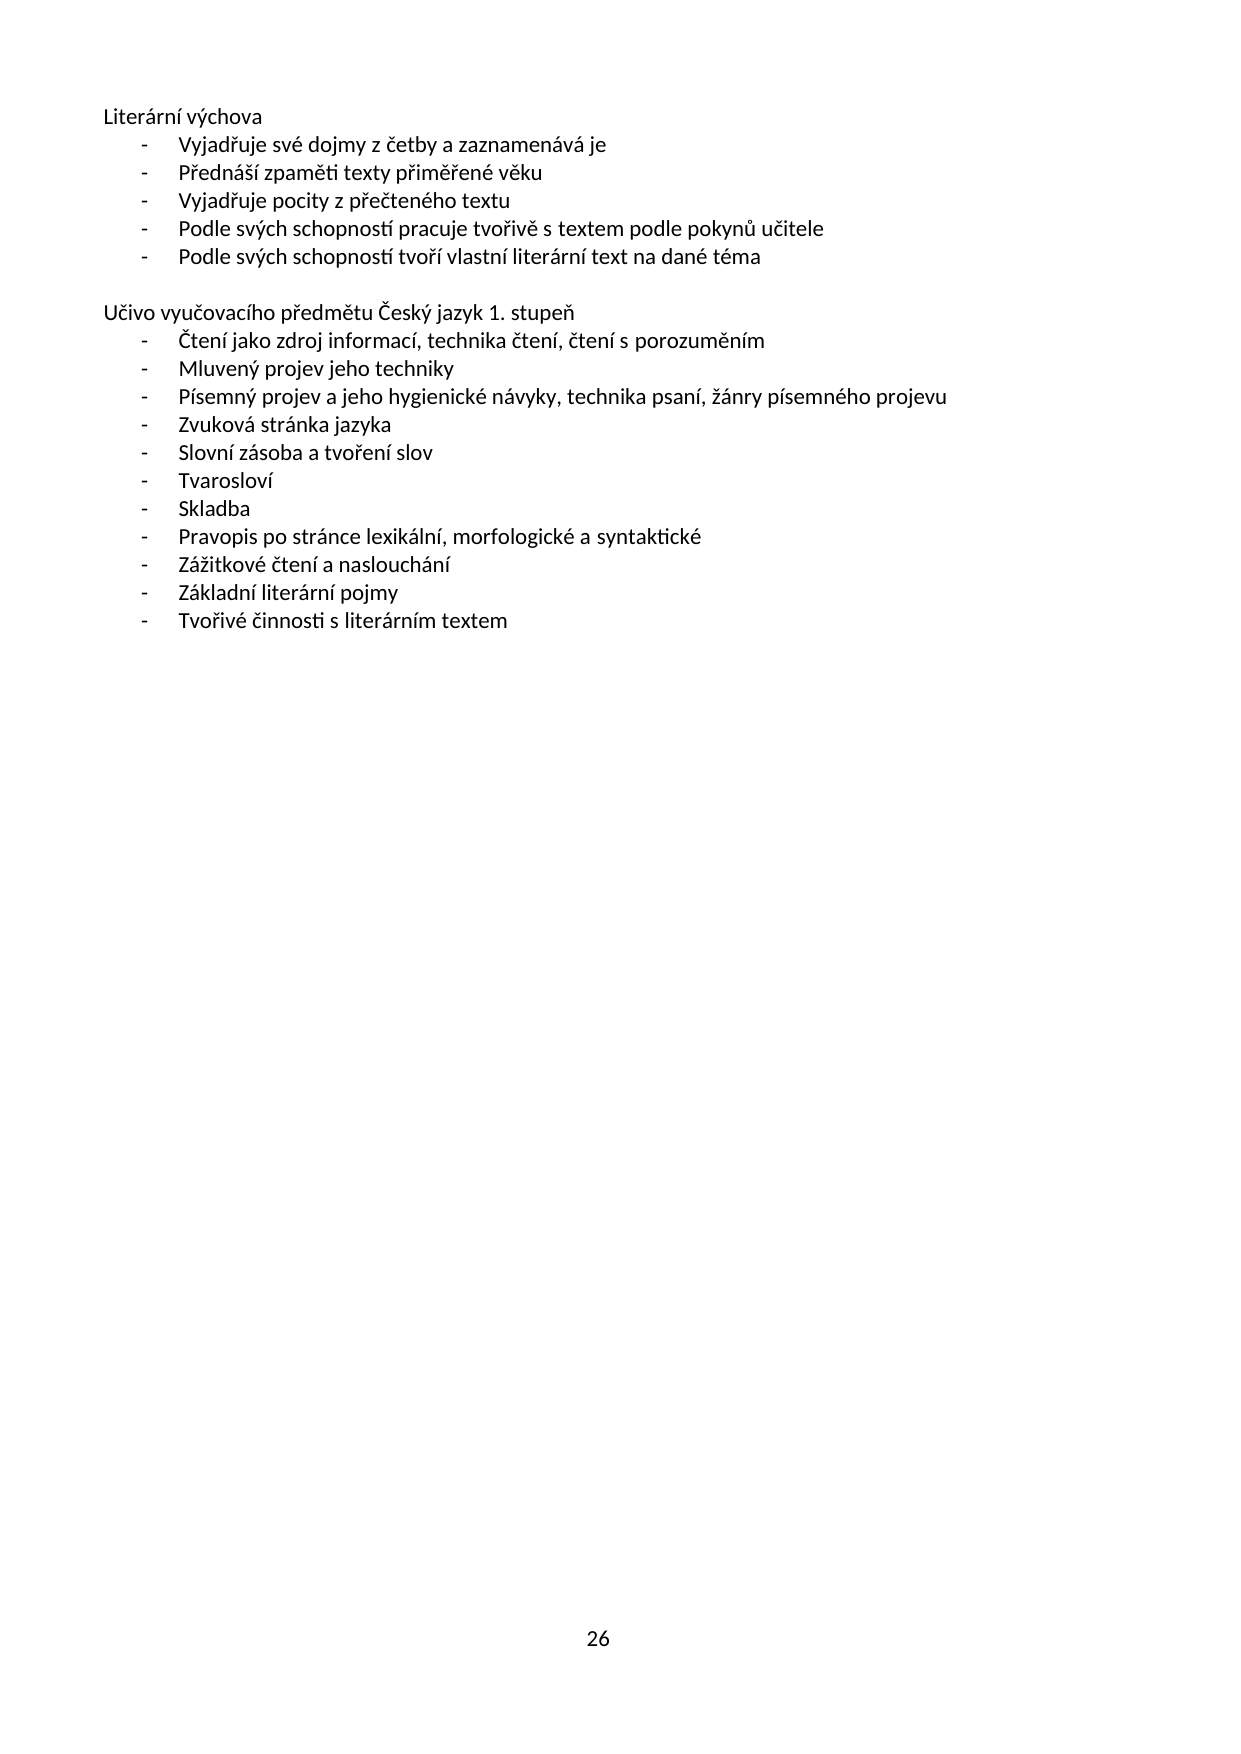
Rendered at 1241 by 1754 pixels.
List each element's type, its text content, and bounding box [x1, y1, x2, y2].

list Přednáší zpaměti texty přiměřené věku [141, 158, 1092, 186]
list Slovní zásoba a tvoření slov [141, 438, 1092, 466]
list Vyjadřuje pocity z přečteného textu [141, 186, 1092, 214]
list Písemný projev a jeho hygienické návyky, technika psaní, žánry písemného projevu [141, 382, 1092, 410]
list Pravopis po stránce lexikální, morfologické a syntaktické [141, 522, 1092, 550]
text Literární výchova [103, 102, 1092, 130]
list Podle svých schopností pracuje tvořivě s textem podle pokynů učitele [141, 214, 1092, 242]
list Tvarosloví [141, 466, 1092, 494]
list Základní literární pojmy [141, 578, 1092, 606]
list Skladba [141, 494, 1092, 522]
list Podle svých schopností tvoří vlastní literární text na dané téma [141, 242, 1092, 270]
list Vyjadřuje své dojmy z četby a zaznamenává je [141, 130, 1092, 158]
text Učivo vyučovacího předmětu Český jazyk 1. stupeň [103, 298, 1092, 326]
list Zvuková stránka jazyka [141, 410, 1092, 438]
list Zážitkové čtení a naslouchání [141, 550, 1092, 578]
list Tvořivé činnosti s literárním textem [141, 606, 1092, 634]
list Čtení jako zdroj informací, technika čtení, čtení s porozuměním [141, 326, 1092, 354]
list Mluvený projev jeho techniky [141, 354, 1092, 382]
